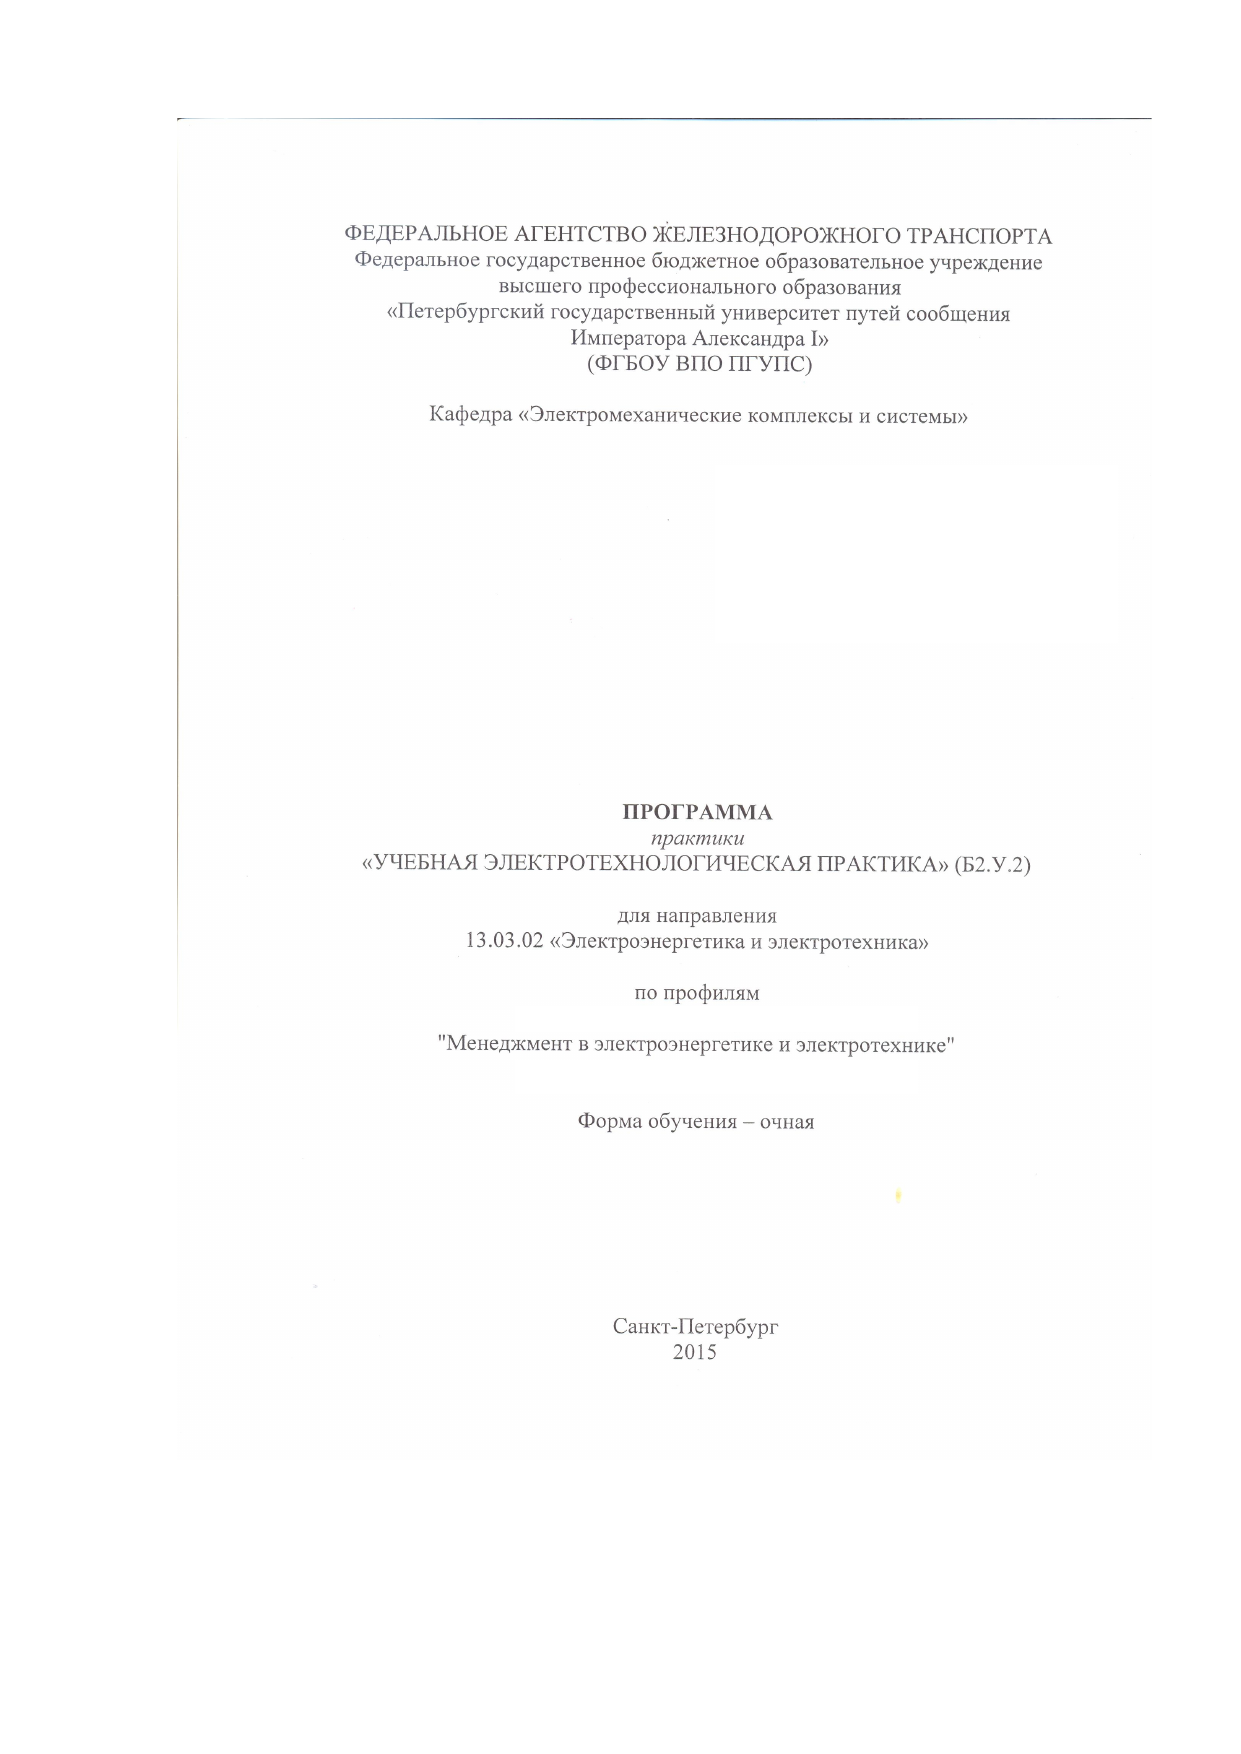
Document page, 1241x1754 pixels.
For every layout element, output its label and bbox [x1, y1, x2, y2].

picture [177, 118, 1152, 1460]
